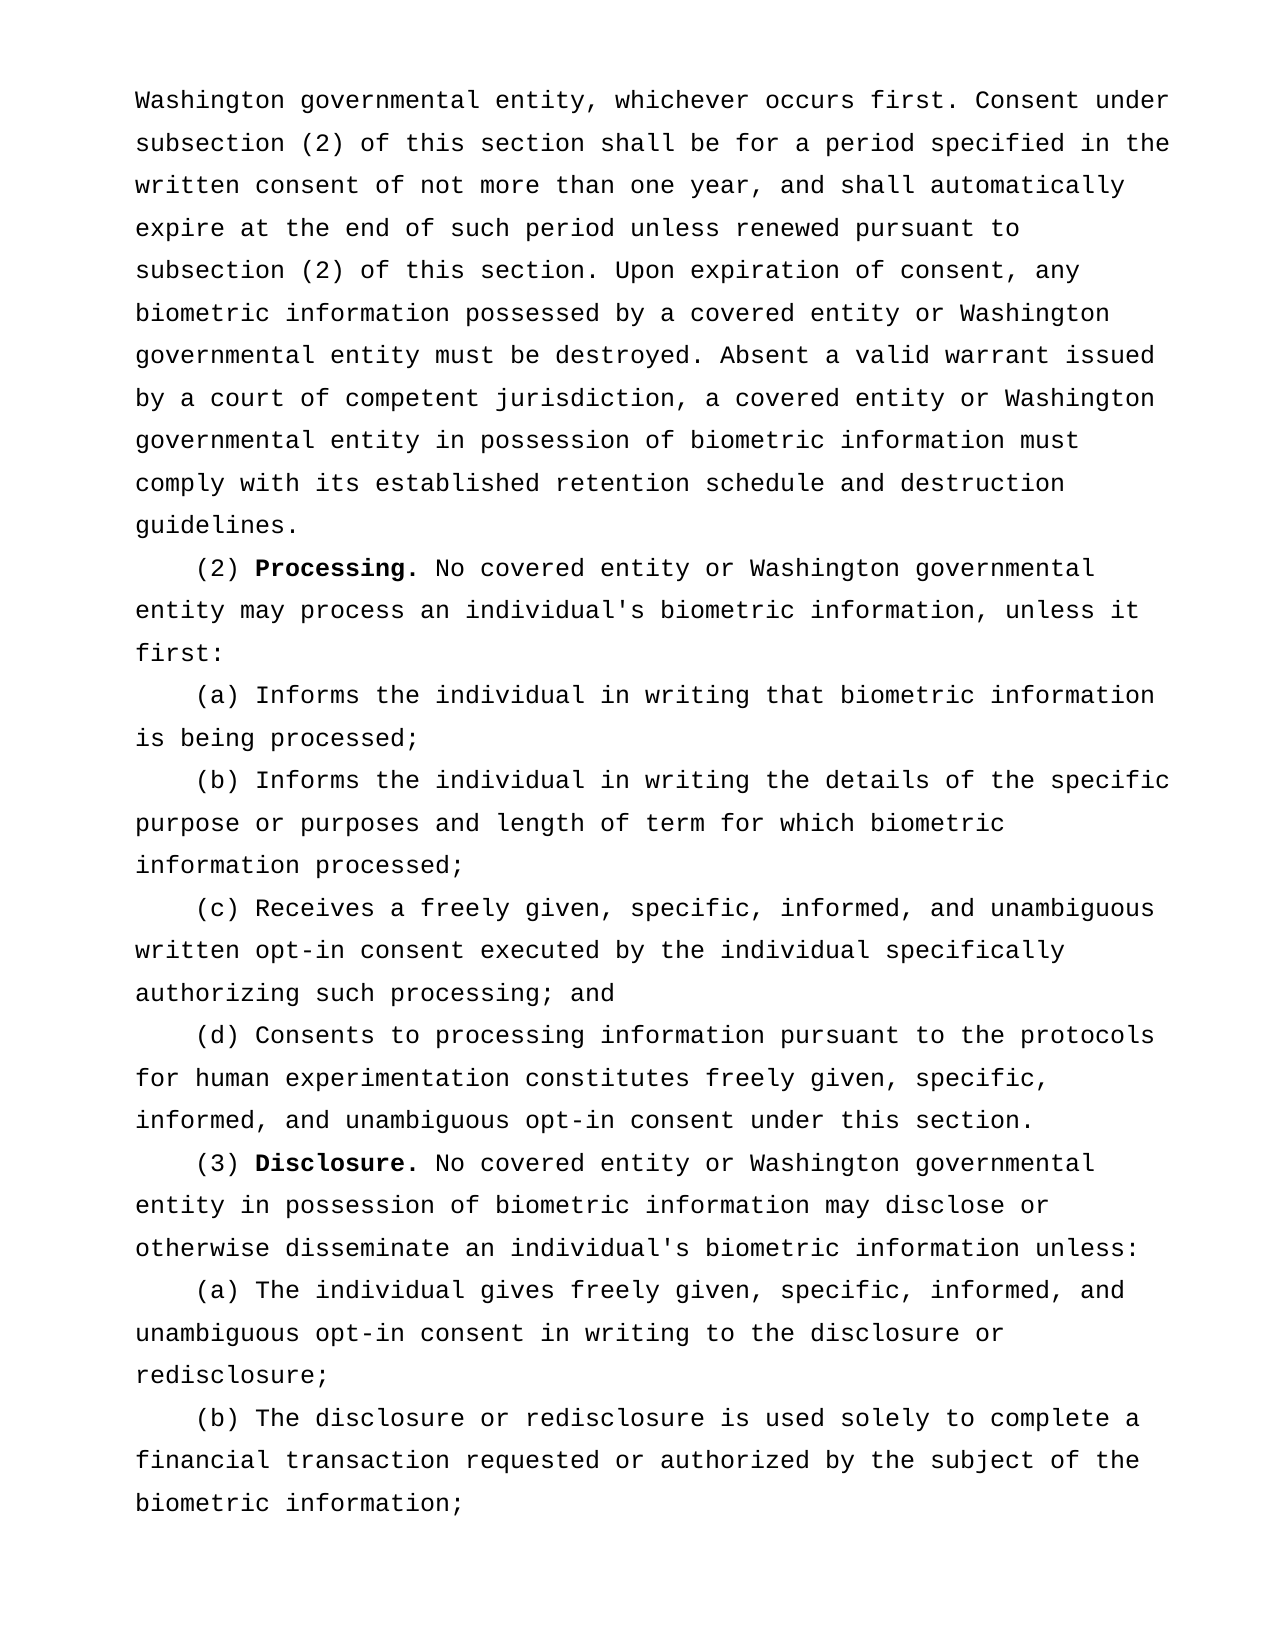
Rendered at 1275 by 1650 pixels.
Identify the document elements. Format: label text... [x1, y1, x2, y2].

text (b) The disclosure or redisclosure is used solely to complete a financial transaction requested or authorized by the subject of the biometric information; [135, 1392, 1170, 1520]
text (2) Processing. No covered entity or Washington governmental entity may process an individual's biometric information, unless it first: [135, 542, 1170, 670]
text (c) Receives a freely given, specific, informed, and unambiguous written opt-in consent executed by the individual specifically authorizing such processing; and [135, 882, 1170, 1010]
text (d) Consents to processing information pursuant to the protocols for human experimentation constitutes freely given, specific, informed, and unambiguous opt-in consent under this section. [135, 1010, 1170, 1137]
text (3) Disclosure. No covered entity or Washington governmental entity in possession of biometric information may disclose or otherwise disseminate an individual's biometric information unless: [135, 1137, 1170, 1265]
text (a) The individual gives freely given, specific, informed, and unambiguous opt-in consent in writing to the disclosure or redisclosure; [135, 1265, 1170, 1392]
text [135, 75, 1170, 542]
text (a) Informs the individual in writing that biometric information is being processed; [135, 670, 1170, 755]
text (b) Informs the individual in writing the details of the specific purpose or purposes and length of term for which biometric information processed; [135, 755, 1170, 882]
